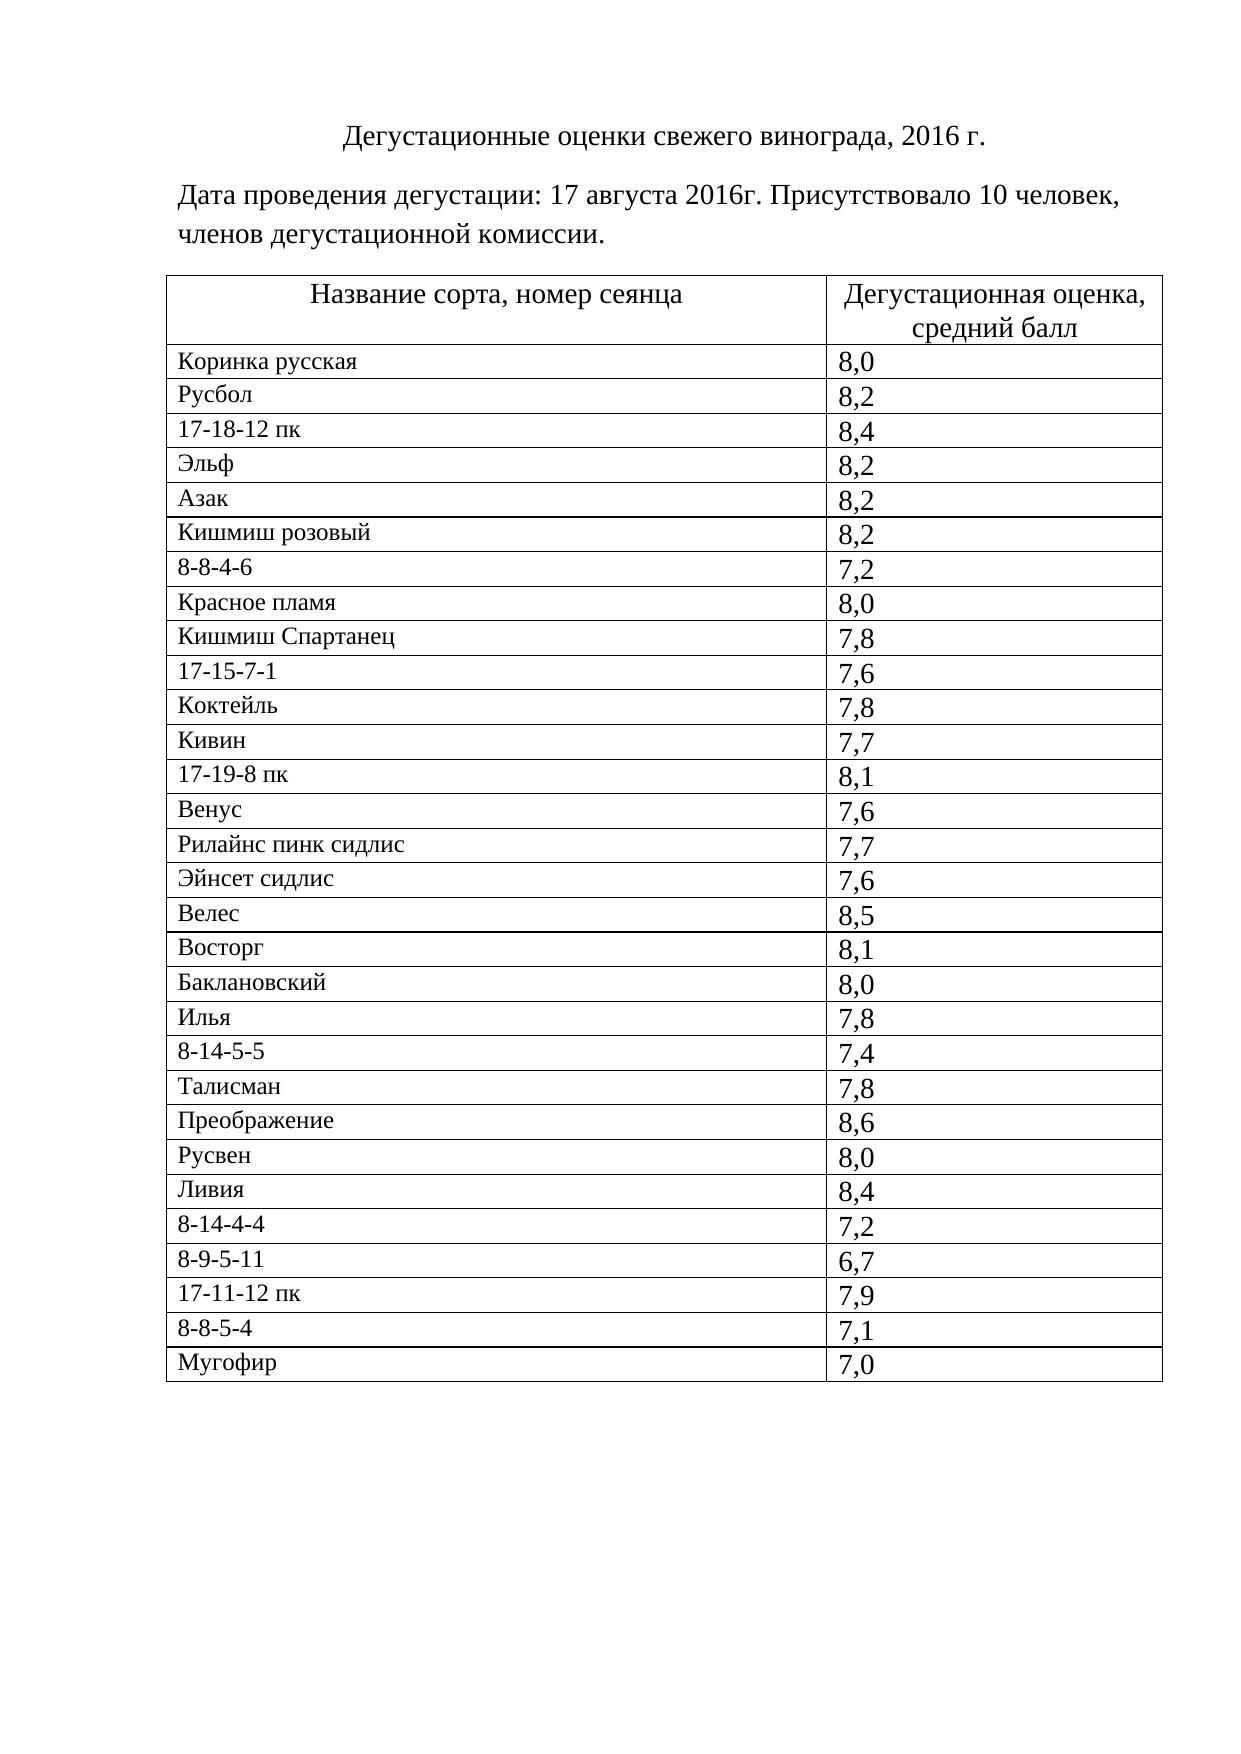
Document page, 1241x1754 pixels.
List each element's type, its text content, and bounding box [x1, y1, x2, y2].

table_cell 7,7 [827, 829, 1162, 862]
table_cell 8-14-5-5 [167, 1036, 826, 1070]
table_cell 8-14-4-4 [167, 1209, 826, 1243]
table_cell 8,1 [827, 933, 1162, 966]
table_cell 7,7 [827, 725, 1162, 758]
table_cell Кишмиш розовый [167, 518, 826, 551]
table_cell Ливия [167, 1175, 826, 1208]
table_cell 8,0 [827, 967, 1162, 1001]
table_cell Баклановский [167, 967, 826, 1001]
table_cell 7,2 [827, 1209, 1162, 1243]
table_cell 17-15-7-1 [167, 656, 826, 689]
table_cell Талисман [167, 1071, 826, 1104]
table_cell 7,9 [827, 1278, 1162, 1312]
text Дегустационные оценки свежего винограда, 2016 г. [177, 118, 1152, 152]
table_cell 17-11-12 пк [167, 1278, 826, 1312]
table_cell Венус [167, 794, 826, 828]
table_cell Эйнсет сидлис [167, 863, 826, 897]
table_cell Велес [167, 898, 826, 931]
table_cell 7,6 [827, 863, 1162, 897]
table_cell 8,4 [827, 414, 1162, 447]
table_cell 17-18-12 пк [167, 414, 826, 447]
table_cell 8,1 [827, 760, 1162, 793]
table_cell Рилайнс пинк сидлис [167, 829, 826, 862]
table_cell 7,8 [827, 621, 1162, 655]
table_cell Кишмиш Спартанец [167, 621, 826, 655]
table_cell Русбол [167, 379, 826, 413]
table_cell 8-8-4-6 [167, 552, 826, 586]
table_cell 8,2 [827, 518, 1162, 551]
table_cell 7,6 [827, 656, 1162, 689]
text Дата проведения дегустации: 17 августа 2016г. Присутствовало 10 человек, членов дегустационной комиссии. [177, 177, 1152, 249]
table_cell 7,6 [827, 794, 1162, 828]
table_cell Русвен [167, 1140, 826, 1173]
table_cell Илья [167, 1002, 826, 1035]
table_cell Коктейль [167, 690, 826, 724]
table_header Дегустационная оценка, средний балл [827, 276, 1162, 343]
table_cell Мугофир [167, 1348, 826, 1381]
table_cell 8,2 [827, 448, 1162, 482]
table_cell 8,5 [827, 898, 1162, 931]
table_cell 7,0 [827, 1348, 1162, 1381]
table_cell 8-8-5-4 [167, 1313, 826, 1346]
table_cell Кивин [167, 725, 826, 758]
table_cell 8,0 [827, 1140, 1162, 1173]
table_cell 7,1 [827, 1313, 1162, 1346]
table_cell Азак [167, 483, 826, 516]
table_cell 8,0 [827, 345, 1162, 378]
table_cell 7,8 [827, 1071, 1162, 1104]
table_cell 8,2 [827, 483, 1162, 516]
table_cell 8,4 [827, 1175, 1162, 1208]
table_cell 7,2 [827, 552, 1162, 586]
table_header Название сорта, номер сеянца [167, 276, 826, 343]
table_cell 7,4 [827, 1036, 1162, 1070]
table_cell 8,2 [827, 379, 1162, 413]
table_cell 17-19-8 пк [167, 760, 826, 793]
table_cell 8,0 [827, 587, 1162, 620]
table_cell 6,7 [827, 1244, 1162, 1277]
table_cell 7,8 [827, 1002, 1162, 1035]
table_cell [167, 345, 826, 378]
table_cell 8-9-5-11 [167, 1244, 826, 1277]
table_cell 7,8 [827, 690, 1162, 724]
table_cell Красное пламя [167, 587, 826, 620]
table_cell Преображение [167, 1105, 826, 1139]
table_cell 8,6 [827, 1105, 1162, 1139]
table_cell Восторг [167, 933, 826, 966]
table_cell Эльф [167, 448, 826, 482]
